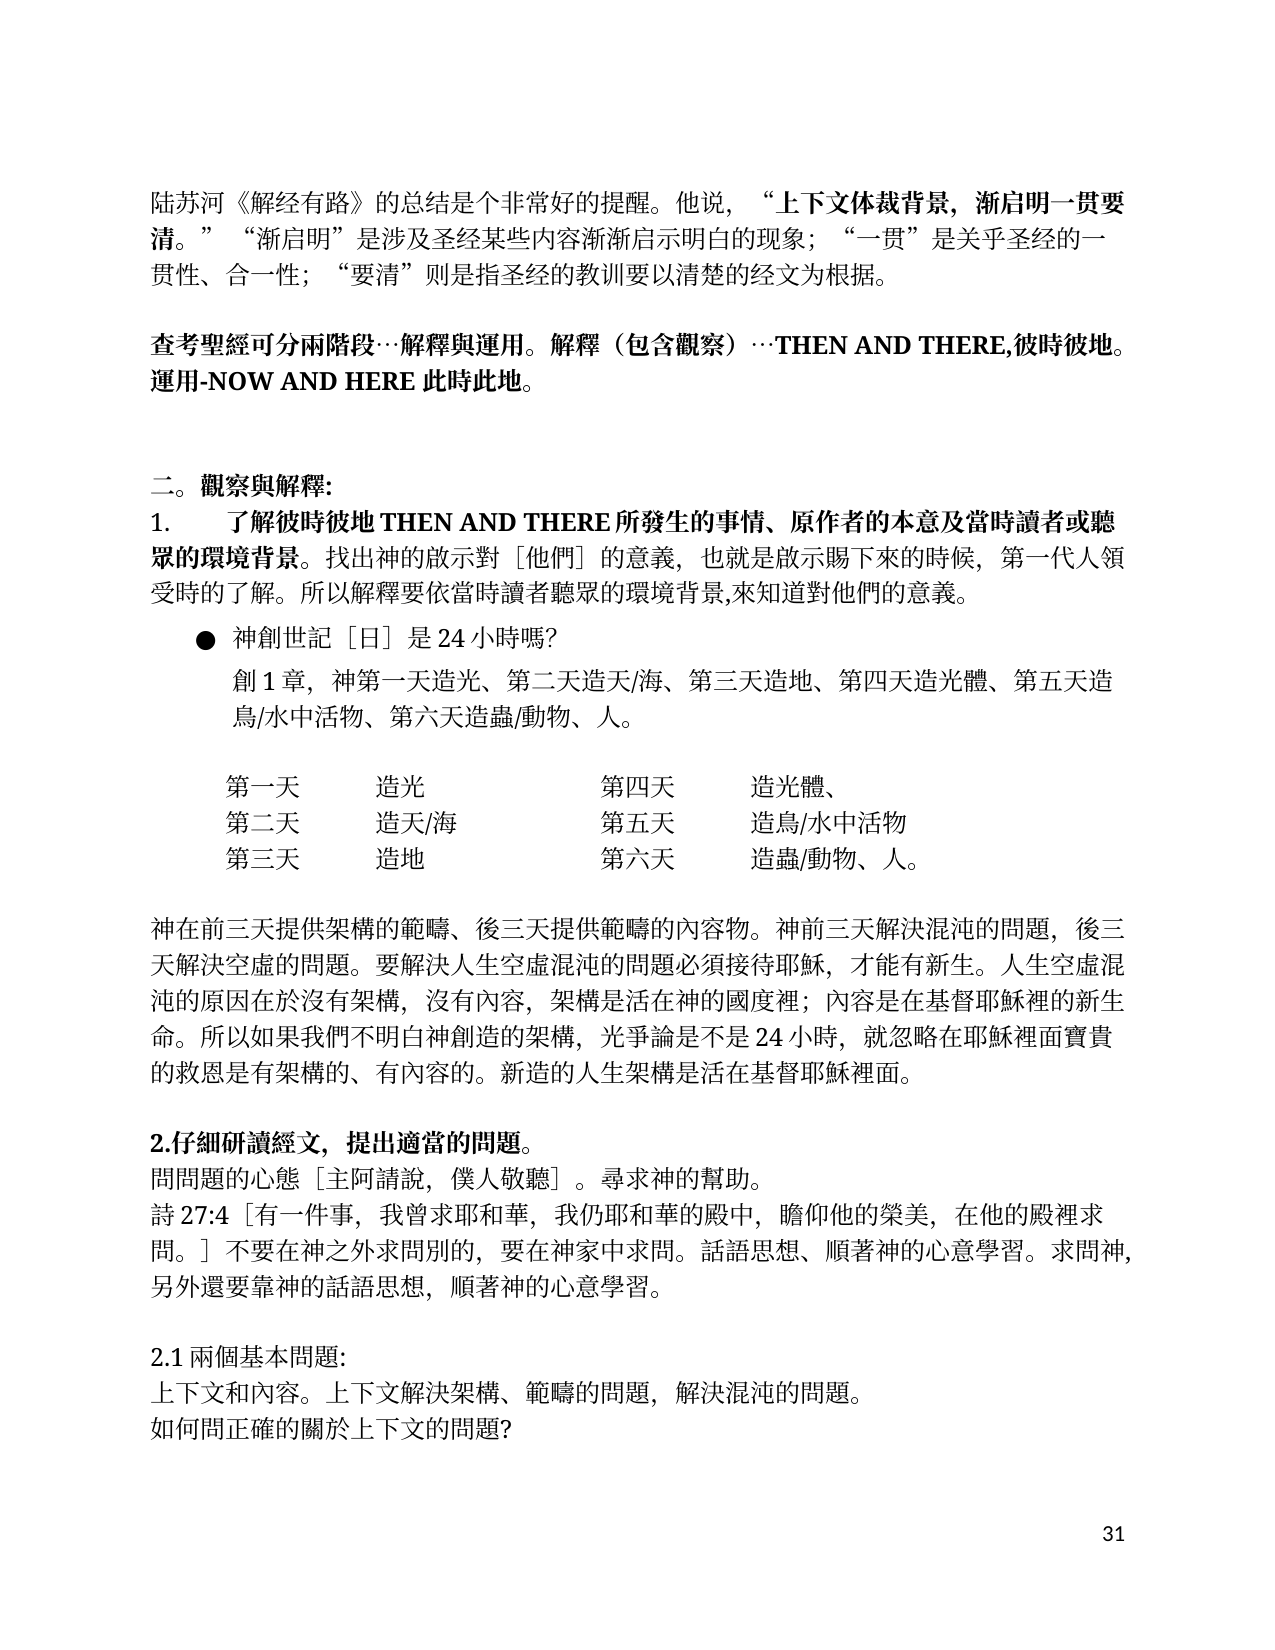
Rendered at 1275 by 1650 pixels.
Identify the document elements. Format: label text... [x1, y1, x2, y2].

text 詩27:4［有一件事，我曾求耶和華，我仍耶和華的殿中，瞻仰他的榮美，在他的殿裡求問。］不要在神之外求問別的，要在神家中求問。話語思想、順著神的心意學習。求問神,另外還要靠神的話語思想，順著神的心意學習。 [150, 1196, 1125, 1303]
text 查考聖經可分兩階段…解釋與運用。解釋（包含觀察）…THEN AND THERE,彼時彼地。運用-NOW AND HERE 此時此地。 [150, 326, 1125, 398]
text 二。觀察與解釋: [150, 466, 1125, 502]
text 陆苏河《解经有路》的总结是个非常好的提醒。他说，“上下文体裁背景，渐启明一贯要清。” “渐启明”是涉及圣经某些内容渐渐启示明白的现象；“一贯”是关乎圣经的一贯性、合一性；“要清”则是指圣经的教训要以清楚的经文为根据。 [150, 184, 1125, 292]
text 第一天 造光 第四天 造光體、 [150, 768, 1125, 803]
text 上下文和內容。上下文解決架構、範疇的問題，解決混沌的問題。 [150, 1374, 1125, 1409]
list 神創世記［日］是24小時嗎？ [194, 610, 1125, 661]
text 神在前三天提供架構的範疇、後三天提供範疇的內容物。神前三天解決混沌的問題，後三天解決空虛的問題。要解決人生空虛混沌的問題必須接待耶穌，才能有新生。人生空虛混沌的原因在於沒有架構，沒有內容，架構是活在神的國度裡；內容是在基督耶穌裡的新生命。所以如果我們不明白神創造的架構，光爭論是不是24小時，就忽略在耶穌裡面寶貴的救恩是有架構的、有內容的。新造的人生架構是活在基督耶穌裡面。 [150, 910, 1125, 1089]
text 第三天 造地 第六天 造蟲/動物、人。 [150, 839, 1125, 876]
text 2.1兩個基本問題: [150, 1338, 1125, 1374]
text 第二天 造天/海 第五天 造鳥/水中活物 [150, 803, 1125, 839]
list 了解彼時彼地THEN AND THERE所發生的事情、原作者的本意及當時讀者或聽眾的環境背景。找出神的啟示對［他們］的意義，也就是啟示賜下來的時候，第一代人領受時的了解。所以解釋要依當時讀者聽眾的環境背景,來知道對他們的意義。 [150, 502, 1125, 610]
text 如何問正確的關於上下文的問題? [150, 1409, 1125, 1446]
text 問問題的心態［主阿請說，僕人敬聽］。尋求神的幫助。 [150, 1159, 1125, 1196]
text 2.仔細研讀經文，提出適當的問題。 [150, 1123, 1125, 1159]
text 創1章，神第一天造光、第二天造天/海、第三天造地、第四天造光體、第五天造鳥/水中活物、第六天造蟲/動物、人。 [232, 661, 1125, 733]
